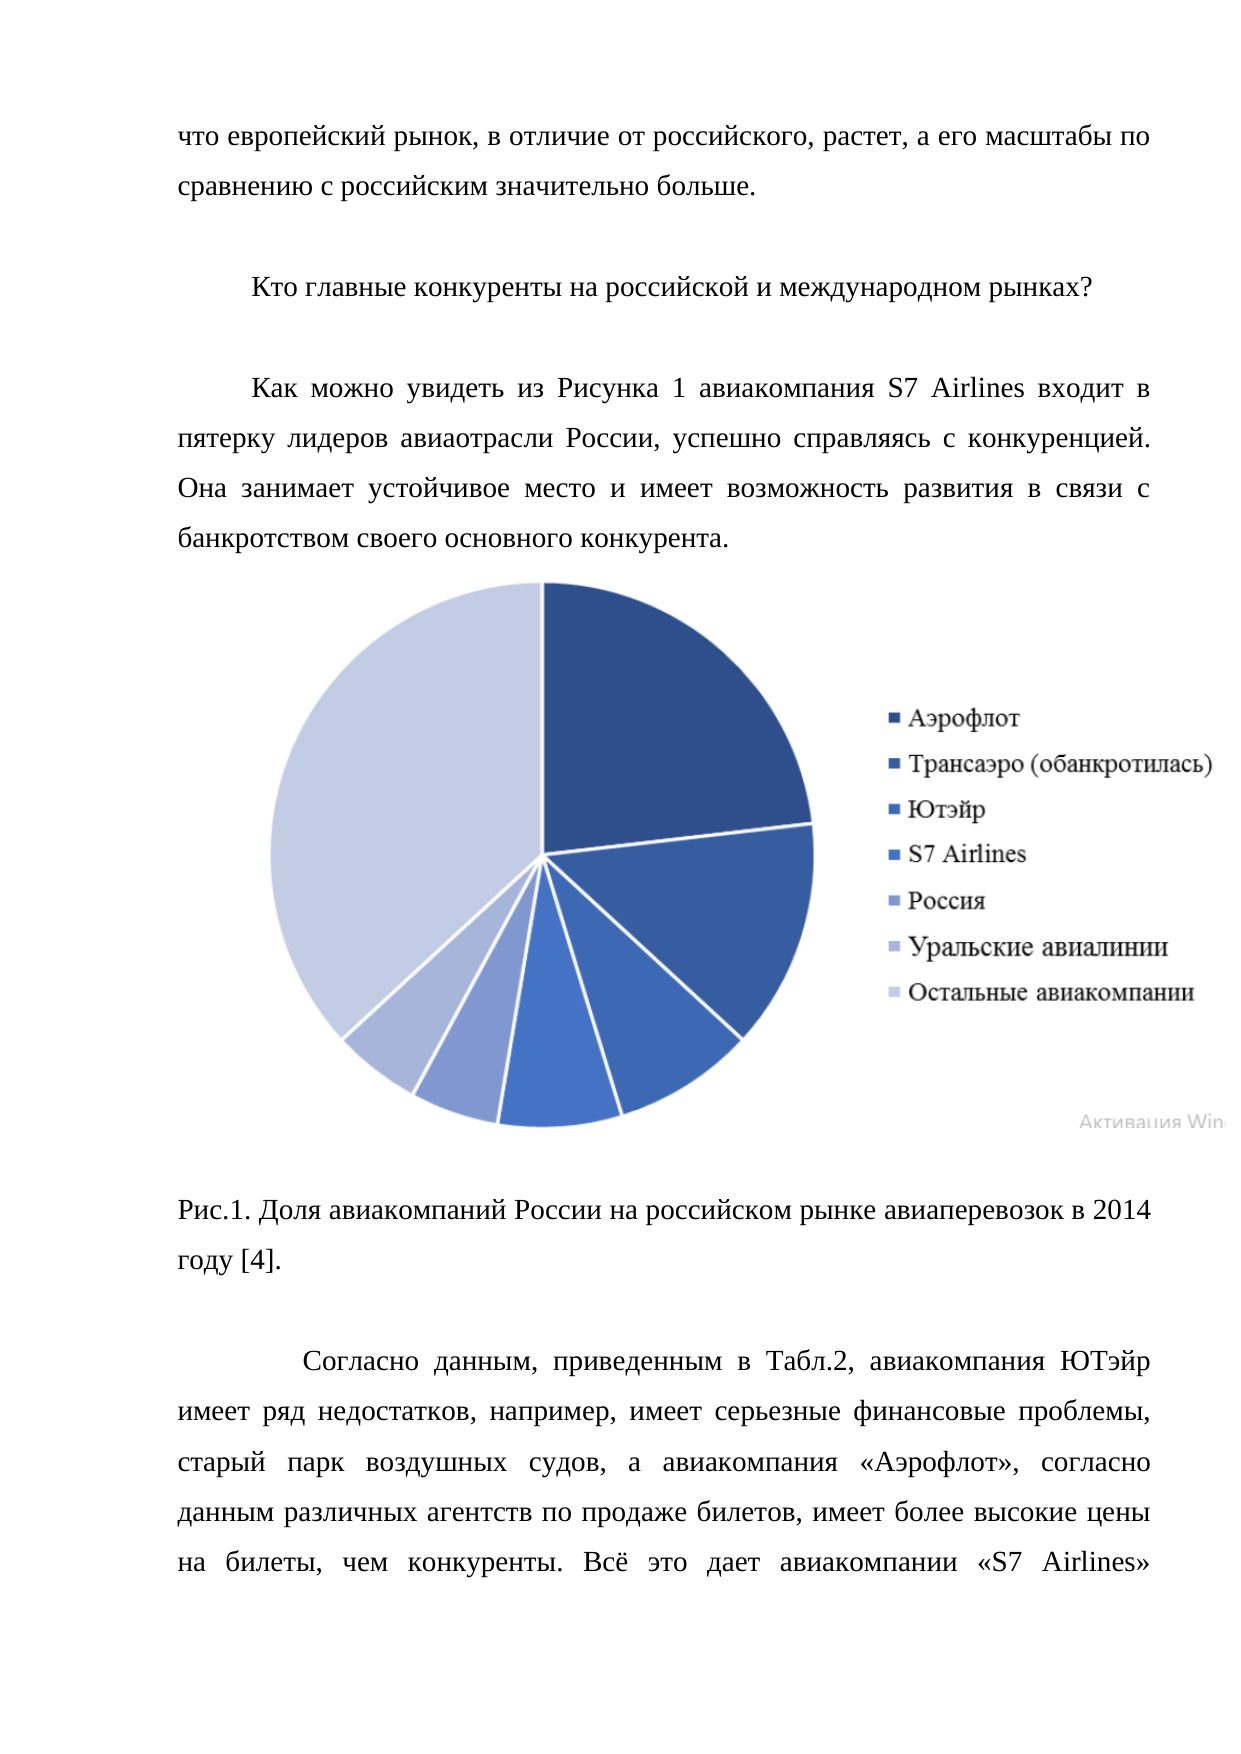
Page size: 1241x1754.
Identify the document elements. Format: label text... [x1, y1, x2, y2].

picture [251, 571, 1226, 1128]
text Как можно увидеть из Рисунка 1 авиакомпания S7 Airlines входит в пятерку лидеров авиаотрасли России, успешно справляясь с конкуренцией. Она занимает устойчивое место и имеет возможность развития в связи с банкротством своего основного конкурента. [177, 370, 1152, 554]
text Рис.1. Доля авиакомпаний России на российском рынке авиаперевозок в 2014 году [4]. [177, 1142, 1152, 1276]
text Кто главные конкуренты на российской и международном рынках? [177, 269, 1152, 303]
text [177, 118, 1152, 202]
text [177, 1343, 1152, 1578]
